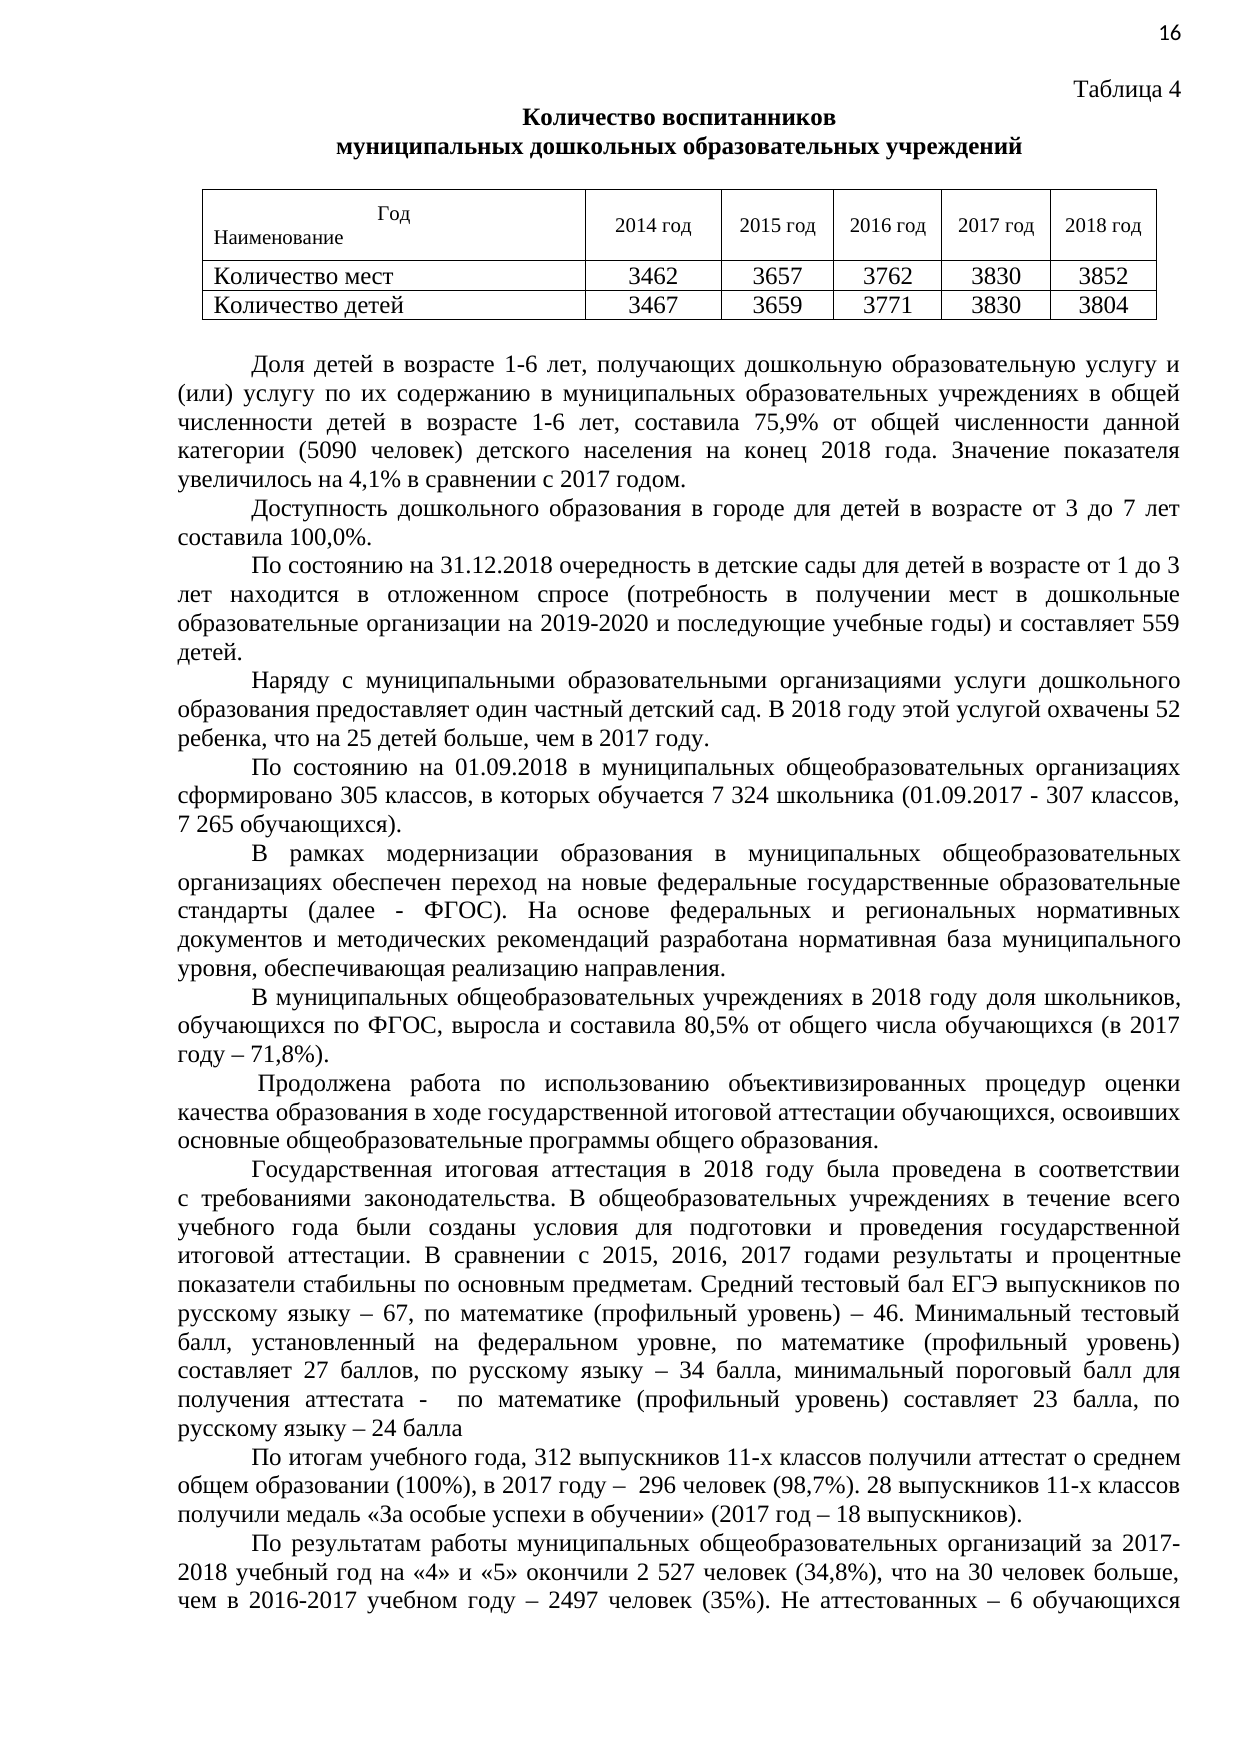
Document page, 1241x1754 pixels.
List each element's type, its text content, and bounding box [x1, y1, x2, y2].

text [177, 1528, 1181, 1614]
table_cell 3462 [586, 261, 721, 289]
text В муниципальных общеобразовательных учреждениях в 2018 году доля школьников, обучающихся по ФГОС, выросла и составила 80,5% от общего числа обучающихся (в 2017 году – 71,8%). [177, 982, 1181, 1068]
table_cell 3852 [1051, 261, 1156, 289]
table_header 2017 год [942, 190, 1050, 260]
text Государственная итоговая аттестация в 2018 году была проведена в соответствии с требованиями законодательства. В общеобразовательных учреждениях в течение всего учебного года были созданы условия для подготовки и проведения государственной итоговой аттестации. В сравнении с 2015, 2016, 2017 годами результаты и процентные показатели стабильны по основным предметам. Средний тестовый бал ЕГЭ выпускников по русскому языку – 67, по математике (профильный уровень) – 46. Минимальный тестовый балл, установленный на федеральном уровне, по математике (профильный уровень) составляет 27 баллов, по русскому языку – 34 балла, минимальный пороговый балл для получения аттестата - по математике (профильный уровень) составляет 23 балла, по русскому языку – 24 балла [177, 1154, 1181, 1442]
text муниципальных дошкольных образовательных учреждений [177, 131, 1181, 160]
table_cell 3659 [722, 291, 833, 319]
table_cell 3762 [834, 261, 941, 289]
text По состоянию на 01.09.2018 в муниципальных общеобразовательных организациях сформировано 305 классов, в которых обучается 7 324 школьника (01.09.2017 - 307 классов, 7 265 обучающихся). [177, 752, 1181, 838]
text Продолжена работа по использованию объективизированных процедур оценки качества образования в ходе государственной итоговой аттестации обучающихся, освоивших основные общеобразовательные программы общего образования. [177, 1068, 1181, 1154]
table_cell 3467 [586, 291, 721, 319]
text По состоянию на 31.12.2018 очередность в детские сады для детей в возрасте от 1 до 3 лет находится в отложенном спросе (потребность в получении мест в дошкольные образовательные организации на 2019-2020 и последующие учебные годы) и составляет 559 детей. [177, 550, 1181, 665]
table_header 2014 год [586, 190, 721, 260]
table_cell 3830 [942, 291, 1050, 319]
table_header 2018 год [1051, 190, 1156, 260]
text Количество воспитанников [177, 102, 1181, 131]
table_cell 3830 [942, 261, 1050, 289]
text Таблица 4 [177, 74, 1181, 102]
text Доступность дошкольного образования в городе для детей в возрасте от 3 до 7 лет составила 100,0%. [177, 493, 1181, 550]
table_cell 3657 [722, 261, 833, 289]
table_header Год Наименование [203, 190, 585, 260]
text По итогам учебного года, 312 выпускников 11-х классов получили аттестат о среднем общем образовании (100%), в 2017 году – 296 человек (98,7%). 28 выпускников 11-х классов получили медаль «За особые успехи в обучении» (2017 год – 18 выпускников). [177, 1442, 1181, 1528]
table_cell 3771 [834, 291, 941, 319]
text Доля детей в возрасте 1-6 лет, получающих дошкольную образовательную услугу и (или) услугу по их содержанию в муниципальных образовательных учреждениях в общей численности детей в возрасте 1-6 лет, составила 75,9% от общей численности данной категории (5090 человек) детского населения на конец 2018 года. Значение показателя увеличилось на 4,1% в сравнении с 2017 годом. [177, 349, 1181, 493]
table_cell 3804 [1051, 291, 1156, 319]
text Наряду с муниципальными образовательными организациями услуги дошкольного образования предоставляет один частный детский сад. В 2018 году этой услугой охвачены 52 ребенка, что на 25 детей больше, чем в 2017 году. [177, 665, 1181, 752]
text В рамках модернизации образования в муниципальных общеобразовательных организациях обеспечен переход на новые федеральные государственные образовательные стандарты (далее - ФГОС). На основе федеральных и региональных нормативных документов и методических рекомендаций разработана нормативная база муниципального уровня, обеспечивающая реализацию направления. [177, 838, 1181, 982]
table_cell Количество мест [203, 261, 585, 289]
table_header 2016 год [834, 190, 941, 260]
table_header 2015 год [722, 190, 833, 260]
table_cell Количество детей [203, 291, 585, 319]
